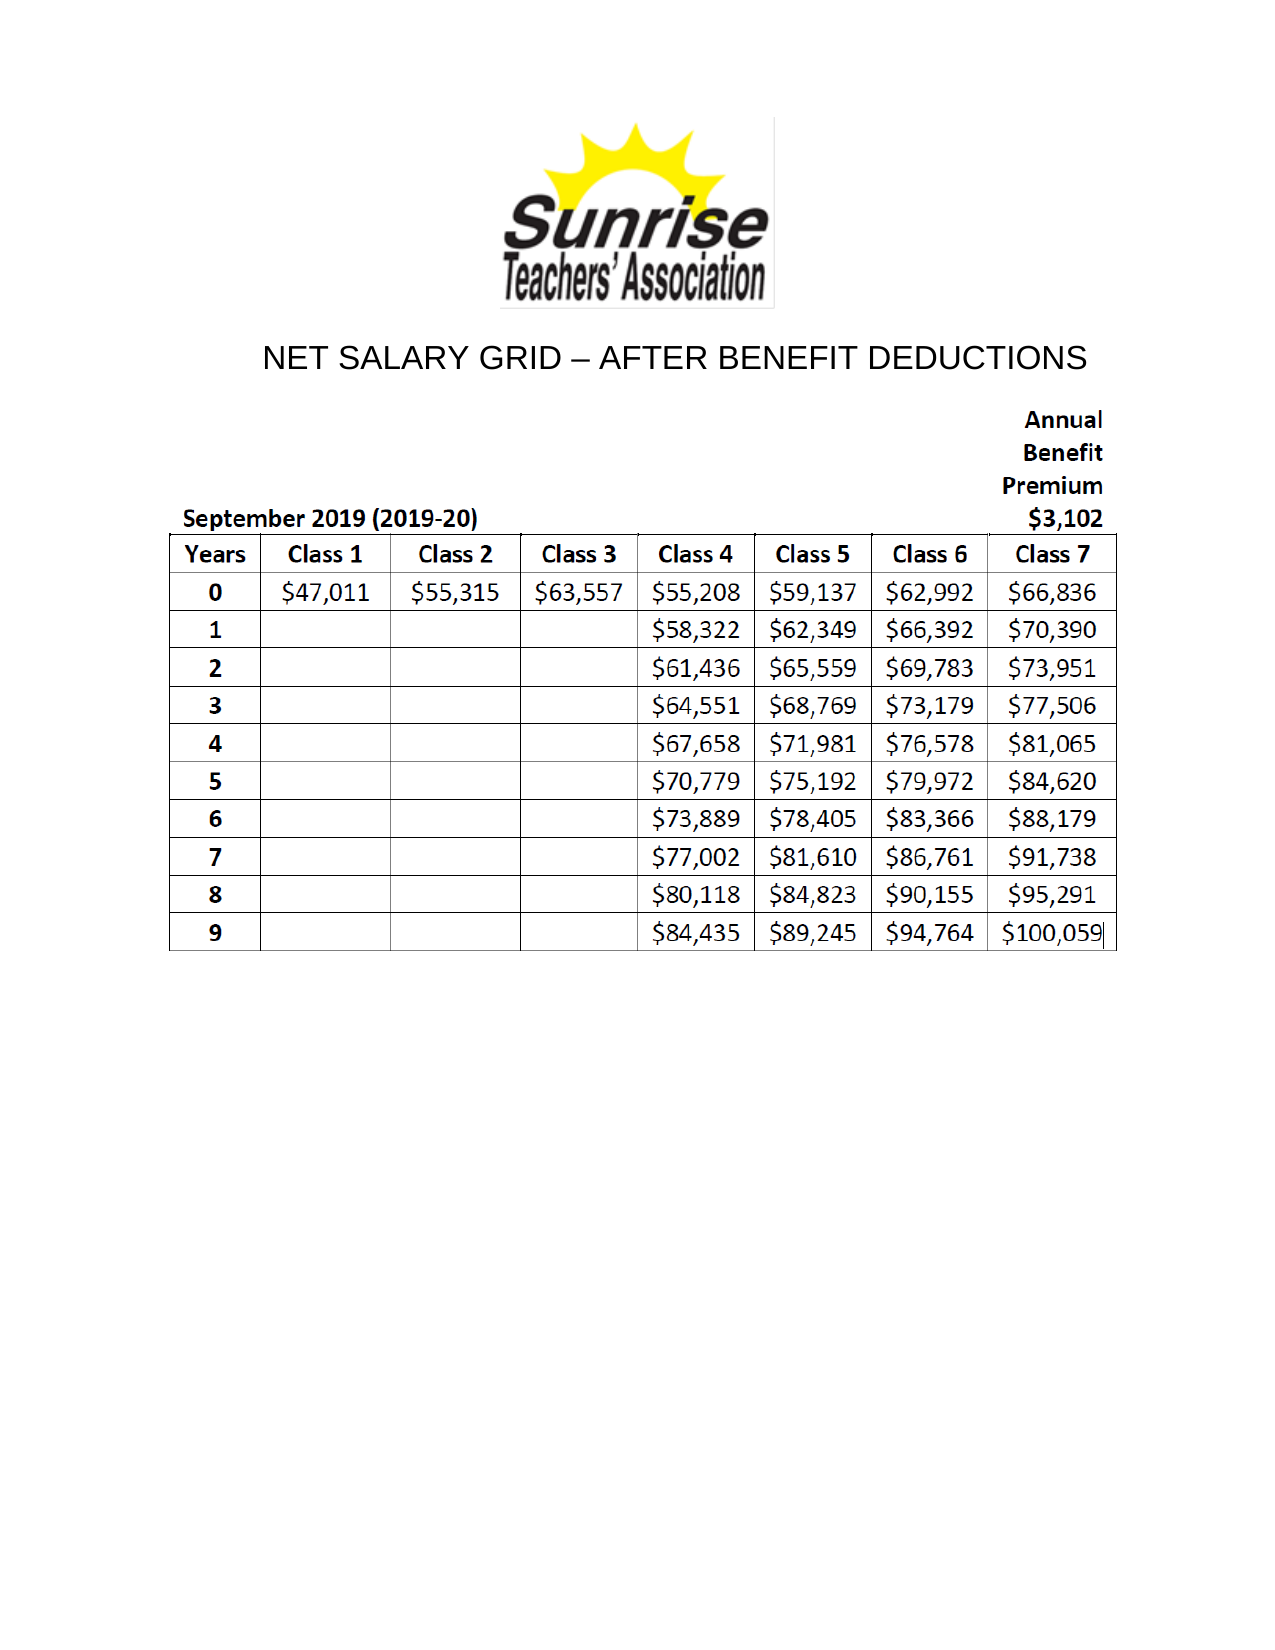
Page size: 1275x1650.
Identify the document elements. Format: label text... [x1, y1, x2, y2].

text NET SALARY GRID – AFTER BENEFIT DEDUCTIONS [89, 338, 1186, 377]
picture [133, 405, 1142, 972]
picture [500, 117, 775, 310]
